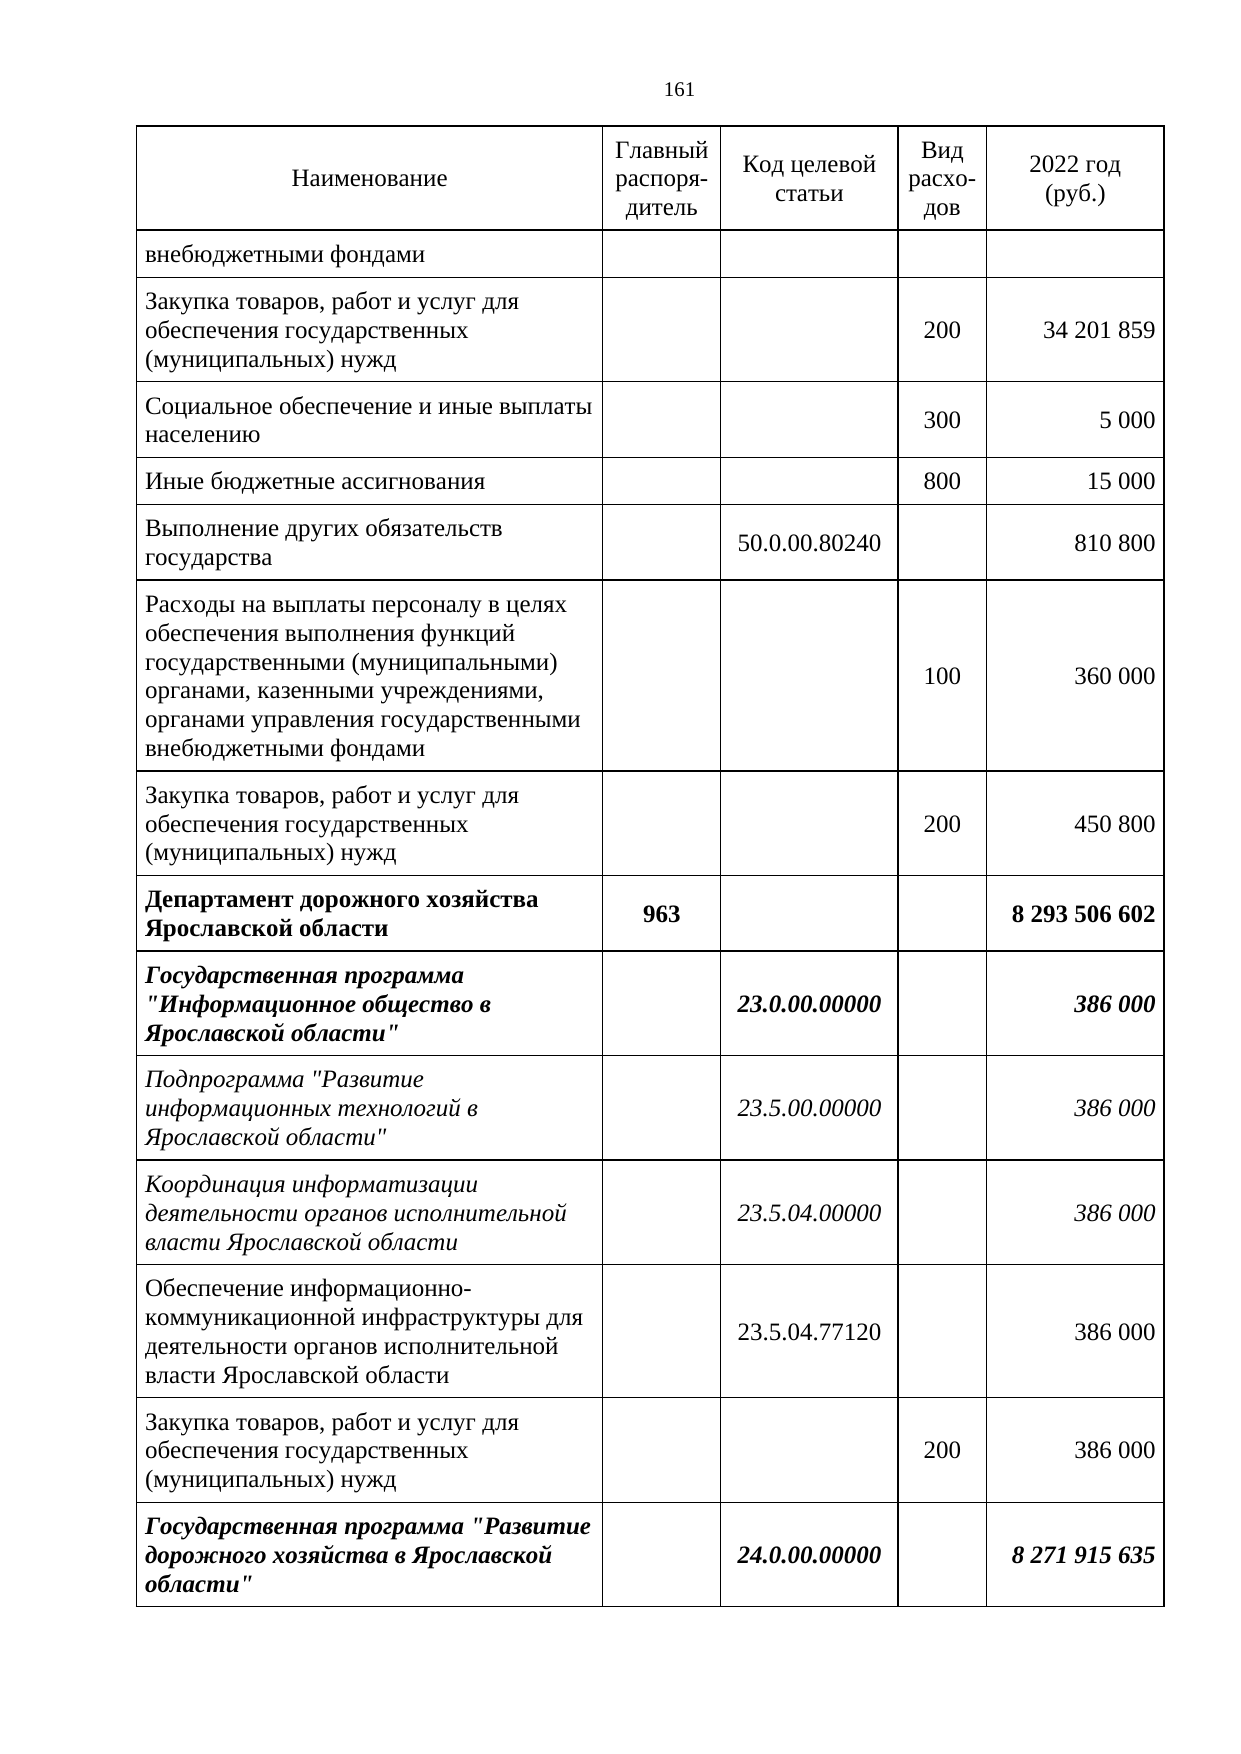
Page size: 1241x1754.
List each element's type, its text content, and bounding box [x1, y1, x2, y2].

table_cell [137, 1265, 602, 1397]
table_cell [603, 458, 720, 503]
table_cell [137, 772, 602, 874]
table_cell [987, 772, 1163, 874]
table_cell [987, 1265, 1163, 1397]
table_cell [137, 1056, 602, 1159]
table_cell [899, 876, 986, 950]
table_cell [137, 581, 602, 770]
table_header Код целевой статьи [721, 127, 897, 229]
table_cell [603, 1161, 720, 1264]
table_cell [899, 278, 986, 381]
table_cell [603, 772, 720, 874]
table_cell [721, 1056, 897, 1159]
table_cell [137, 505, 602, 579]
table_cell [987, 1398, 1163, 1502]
table_header Главный распоря-дитель [603, 127, 720, 229]
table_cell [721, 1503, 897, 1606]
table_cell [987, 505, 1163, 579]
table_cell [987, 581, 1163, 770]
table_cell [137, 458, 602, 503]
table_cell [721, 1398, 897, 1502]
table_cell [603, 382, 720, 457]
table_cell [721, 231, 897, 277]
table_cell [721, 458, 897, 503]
table_header Наименование [137, 127, 602, 229]
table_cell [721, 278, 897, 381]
table_header 2022 год (руб.) [987, 127, 1163, 229]
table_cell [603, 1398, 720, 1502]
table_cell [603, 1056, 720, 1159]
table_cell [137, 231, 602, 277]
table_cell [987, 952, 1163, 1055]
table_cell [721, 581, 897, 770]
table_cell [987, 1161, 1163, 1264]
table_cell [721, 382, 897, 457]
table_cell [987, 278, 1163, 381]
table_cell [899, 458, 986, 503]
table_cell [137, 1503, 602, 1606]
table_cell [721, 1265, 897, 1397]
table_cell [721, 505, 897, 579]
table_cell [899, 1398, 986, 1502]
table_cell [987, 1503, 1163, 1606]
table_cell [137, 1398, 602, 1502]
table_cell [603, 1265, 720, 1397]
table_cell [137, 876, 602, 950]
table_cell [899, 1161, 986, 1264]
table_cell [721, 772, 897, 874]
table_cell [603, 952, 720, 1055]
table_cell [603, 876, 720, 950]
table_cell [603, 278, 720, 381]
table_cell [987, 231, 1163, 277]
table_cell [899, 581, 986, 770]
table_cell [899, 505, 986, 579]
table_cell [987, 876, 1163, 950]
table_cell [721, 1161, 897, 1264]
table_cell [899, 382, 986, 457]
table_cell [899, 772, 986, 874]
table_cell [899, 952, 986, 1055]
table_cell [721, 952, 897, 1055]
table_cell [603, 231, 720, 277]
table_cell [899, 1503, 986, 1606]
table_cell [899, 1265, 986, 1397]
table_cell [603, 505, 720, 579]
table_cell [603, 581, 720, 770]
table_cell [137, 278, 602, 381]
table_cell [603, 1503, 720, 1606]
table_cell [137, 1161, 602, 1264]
table_header Вид расхо-дов [899, 127, 986, 229]
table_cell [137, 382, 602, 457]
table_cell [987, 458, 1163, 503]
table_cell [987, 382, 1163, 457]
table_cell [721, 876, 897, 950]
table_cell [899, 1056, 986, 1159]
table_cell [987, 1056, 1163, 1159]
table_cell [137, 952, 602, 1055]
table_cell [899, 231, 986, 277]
